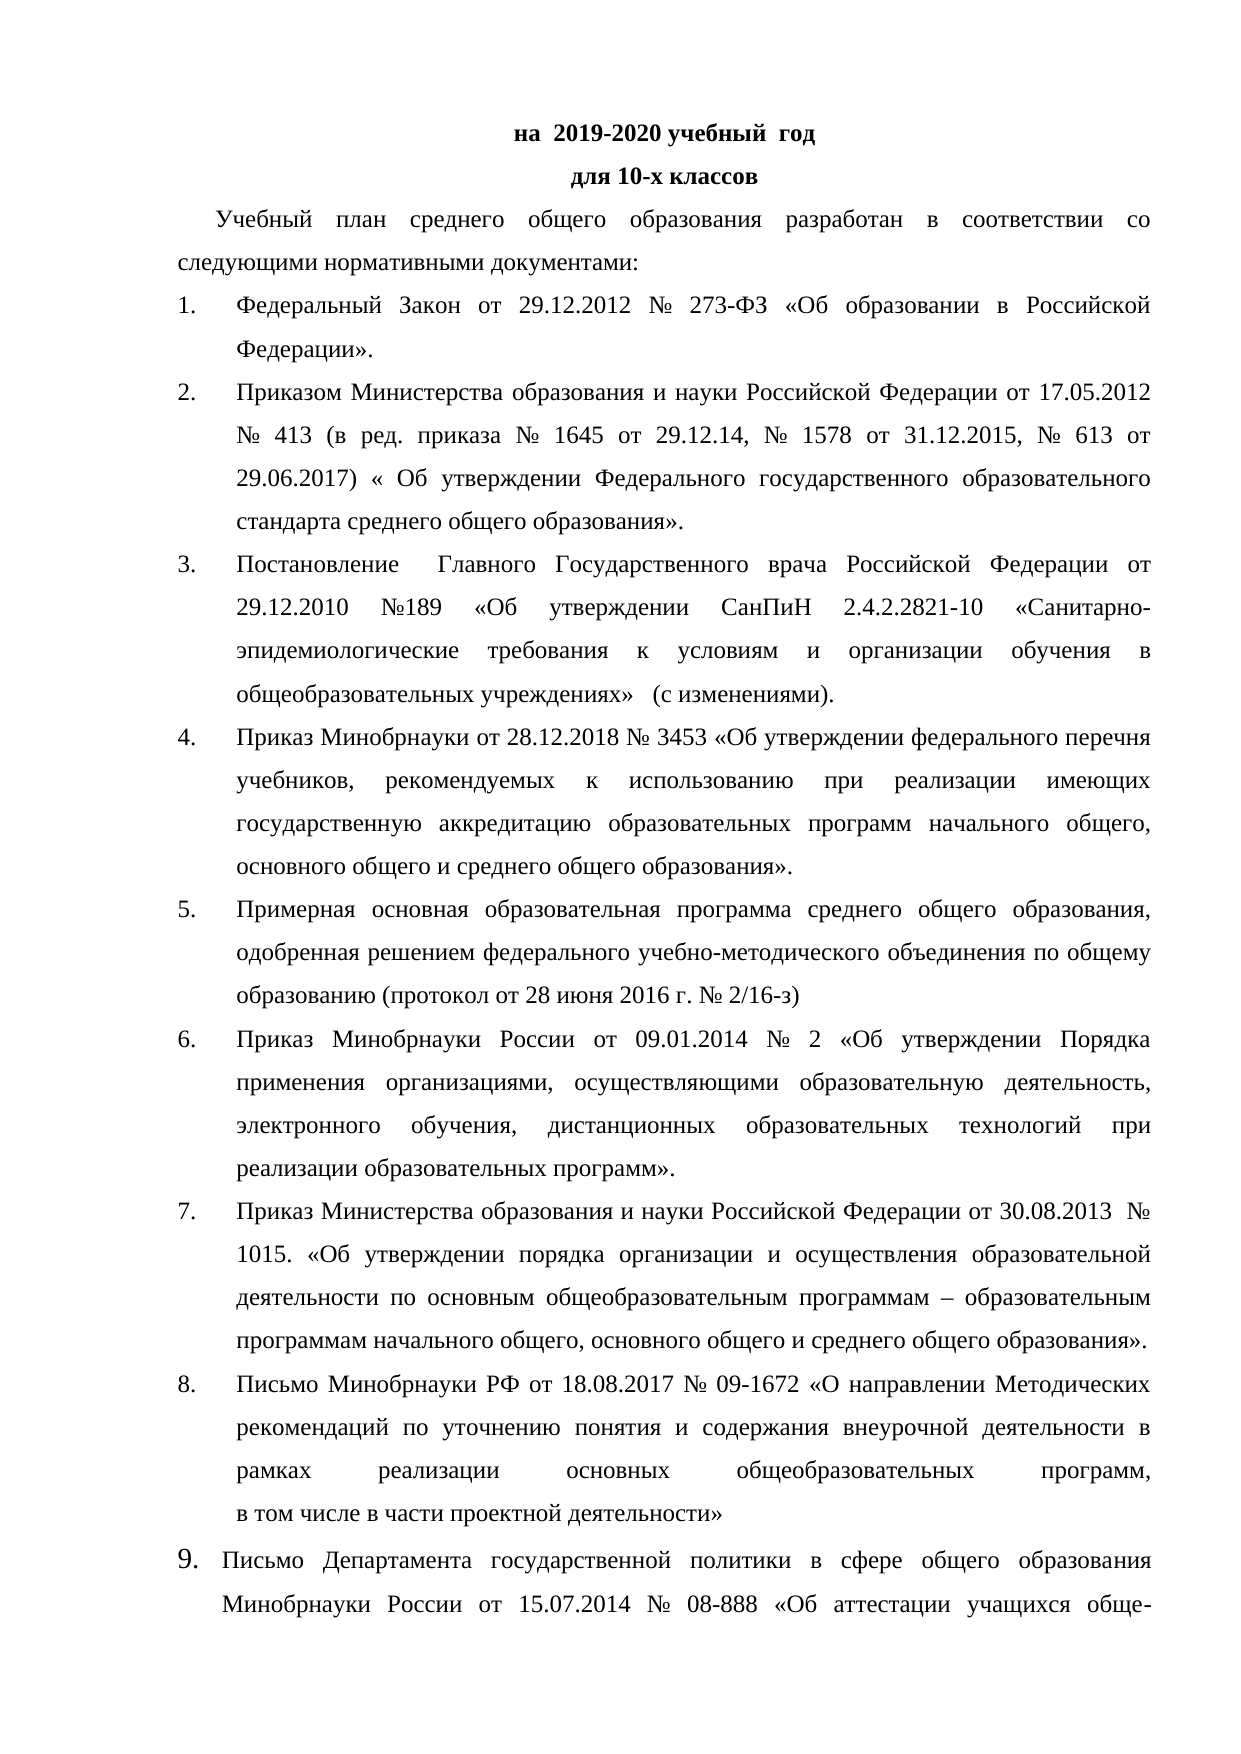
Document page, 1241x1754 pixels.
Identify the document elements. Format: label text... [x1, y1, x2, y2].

text для 10-х классов [177, 161, 1152, 190]
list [177, 1541, 1152, 1618]
list Приказ Министерства образования и науки Российской Федерации от 30.08.2013 № 1015. «Об утверждении порядка организации и осуществления образовательной деятельности по основным общеобразовательным программам – образовательным программам начального общего, основного общего и среднего общего образования». [177, 1196, 1152, 1354]
list Примерная основная образовательная программа среднего общего образования, одобренная решением федерального учебно-методического объединения по общему образованию (протокол от 28 июня 2016 г. № 2/16-з) [177, 894, 1152, 1009]
text на 2019-2020 учебный год [177, 118, 1152, 147]
list Постановление Главного Государственного врача Российской Федерации от 29.12.2010 №189 «Об утверждении СанПиН 2.4.2.2821-10 «Санитарно-эпидемиологические требования к условиям и организации обучения в общеобразовательных учреждениях» (с изменениями). [177, 549, 1152, 707]
text Учебный план среднего общего образования разработан в соответствии со следующими нормативными документами: [177, 204, 1152, 276]
list Письмо Минобрнауки РФ от 18.08.2017 № 09-1672 «О направлении Методических рекомендаций по уточнению понятия и содержания внеурочной деятельности в рамках реализации основных общеобразовательных программ, в том числе в части проектной деятельности» [177, 1369, 1152, 1527]
list Приказ Минобрнауки России от 09.01.2014 № 2 «Об утверждении Порядка применения организациями, осуществляющими образовательную деятельность, электронного обучения, дистанционных образовательных технологий при реализации образовательных программ». [177, 1024, 1152, 1182]
list Приказом Министерства образования и науки Российской Федерации от 17.05.2012 № 413 (в ред. приказа № 1645 от 29.12.14, № 1578 от 31.12.2015, № 613 от 29.06.2017) « Об утверждении Федерального государственного образовательного стандарта среднего общего образования». [177, 377, 1152, 535]
list Приказ Минобрнауки от 28.12.2018 № 3453 «Об утверждении федерального перечня учебников, рекомендуемых к использованию при реализации имеющих государственную аккредитацию образовательных программ начального общего, основного общего и среднего общего образования». [177, 722, 1152, 880]
list Федеральный Закон от 29.12.2012 № 273-ФЗ «Об образовании в Российской Федерации». [177, 291, 1152, 362]
